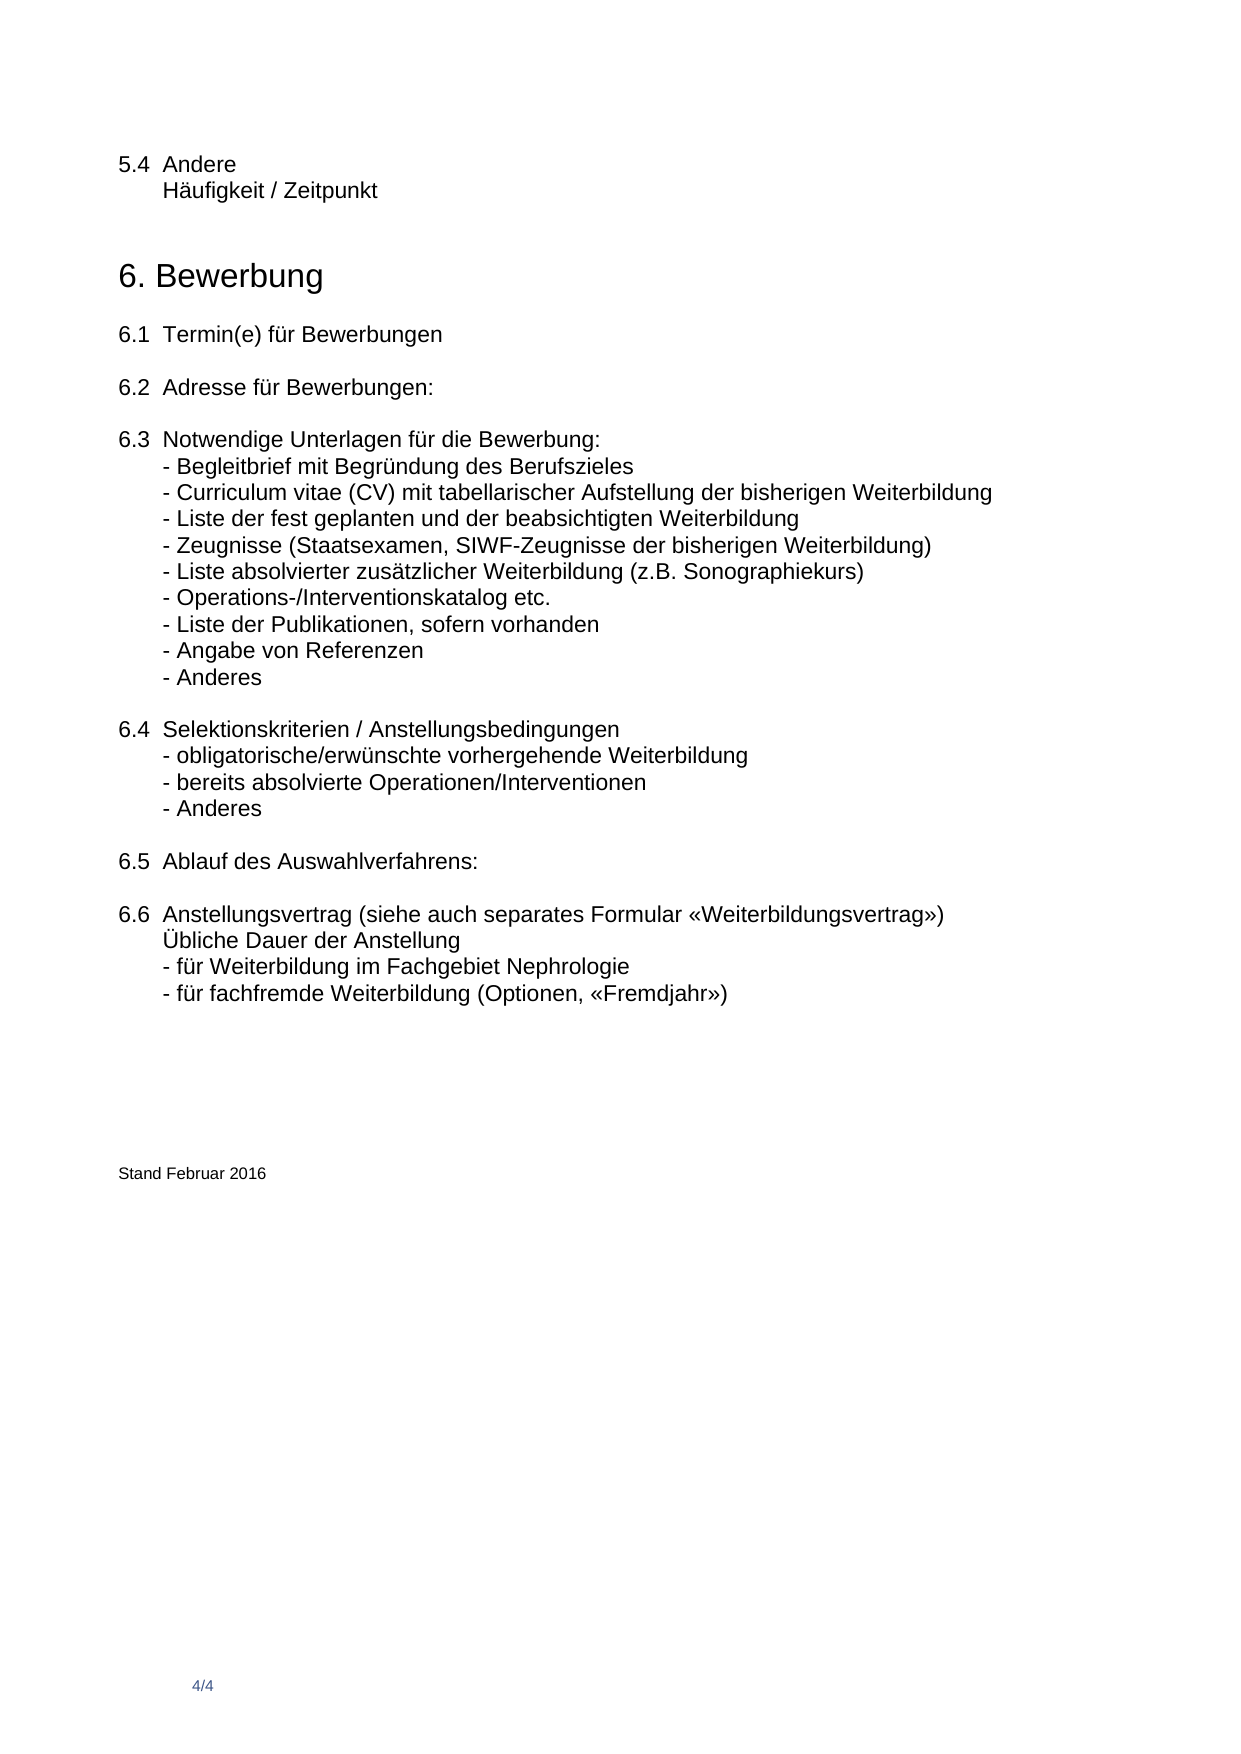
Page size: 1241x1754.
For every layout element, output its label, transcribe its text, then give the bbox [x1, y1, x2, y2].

text - für fachfremde Weiterbildung (Optionen, «Fremdjahr») [118, 980, 1152, 1006]
text - für Weiterbildung im Fachgebiet Nephrologie [118, 953, 1152, 980]
text - Liste der Publikationen, sofern vorhanden [118, 611, 1152, 637]
text - Anderes [118, 663, 1152, 690]
text - Begleitbrief mit Begründung des Berufszieles [118, 453, 1152, 479]
text - Liste der fest geplanten und der beabsichtigten Weiterbildung [118, 505, 1152, 532]
text - obligatorische/erwünschte vorhergehende Weiterbildung [118, 742, 1152, 769]
text Häufigkeit / Zeitpunkt [118, 177, 1152, 203]
text Übliche Dauer der Anstellung [162, 927, 1152, 953]
text 6.4 Selektionskriterien / Anstellungsbedingungen [118, 716, 1152, 742]
text 6. Bewerbung [118, 256, 1152, 294]
text - Curriculum vitae (CV) mit tabellarischer Aufstellung der bisherigen Weiterbildung [118, 479, 1152, 505]
text 5.4 Andere [118, 151, 1152, 177]
text - Operations-/Interventionskatalog etc. [118, 584, 1152, 611]
text 6.6 Anstellungsvertrag (siehe auch separates Formular «Weiterbildungsvertrag») [118, 901, 1152, 927]
text - Anderes [118, 795, 1152, 822]
text 6.3 Notwendige Unterlagen für die Bewerbung: [118, 426, 1152, 453]
text - Zeugnisse (Staatsexamen, SIWF-Zeugnisse der bisherigen Weiterbildung) [118, 532, 1152, 558]
text 6.2 Adresse für Bewerbungen: [118, 373, 1152, 400]
text - bereits absolvierte Operationen/Interventionen [118, 769, 1152, 795]
text Stand Februar 2016 [118, 1164, 1152, 1183]
text 6.1 Termin(e) für Bewerbungen [118, 321, 1152, 347]
text - Angabe von Referenzen [118, 637, 1152, 663]
text 6.5 Ablauf des Auswahlverfahrens: [118, 848, 1152, 874]
text - Liste absolvierter zusätzlicher Weiterbildung (z.B. Sonographiekurs) [118, 558, 1152, 584]
